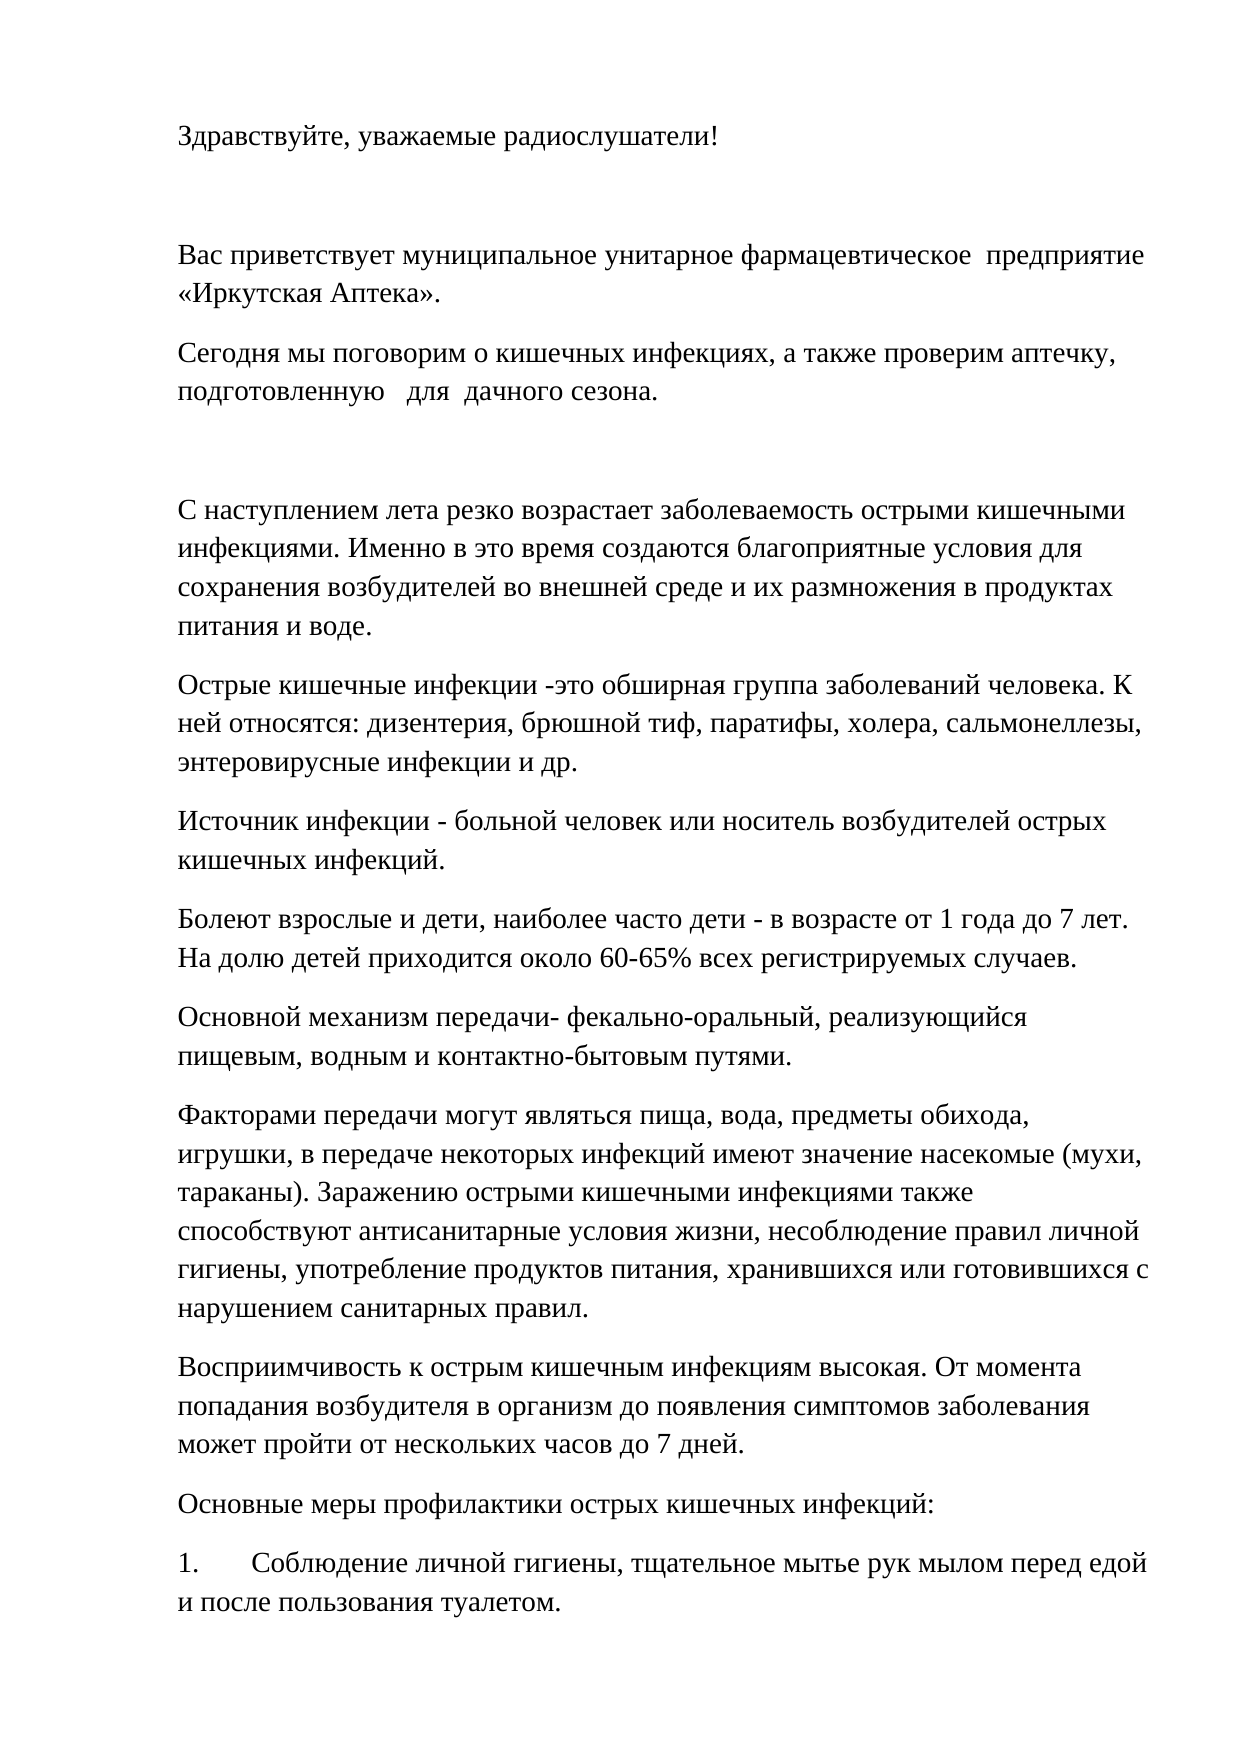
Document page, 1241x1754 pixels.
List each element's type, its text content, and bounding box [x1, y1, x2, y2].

text Источник инфекции - больной человек или носитель возбудителей острых кишечных инфекций. [177, 803, 1152, 876]
text Болеют взрослые и дети, наиболее часто дети - в возрасте от 1 года до 7 лет. На долю детей приходится около 60-65% всех регистрируемых случаев. [177, 901, 1152, 973]
text Восприимчивость к острым кишечным инфекциям высокая. От момента попадания возбудителя в организм до появления симптомов заболевания может пройти от нескольких часов до 7 дней. [177, 1349, 1152, 1460]
text Здравствуйте, уважаемые радиослушатели! [177, 118, 1152, 152]
text Основной механизм передачи- фекально-оральный, реализующийся пищевым, водным и контактно-бытовым путями. [177, 999, 1152, 1071]
text Вас приветствует муниципальное унитарное фармацевтическое предприятие «Иркутская Аптека». [177, 237, 1152, 309]
text Основные меры профилактики острых кишечных инфекций: [177, 1486, 1152, 1519]
text Сегодня мы поговорим о кишечных инфекциях, а также проверим аптечку, подготовленную для дачного сезона. [177, 335, 1152, 407]
text 1. Соблюдение личной гигиены, тщательное мытье рук мылом перед едой и после пользования туалетом. [177, 1545, 1152, 1617]
text Острые кишечные инфекции -это обширная группа заболеваний человека. К ней относятся: дизентерия, брюшной тиф, паратифы, холера, сальмонеллезы, энтеровирусные инфекции и др. [177, 667, 1152, 778]
text С наступлением лета резко возрастает заболеваемость острыми кишечными инфекциями. Именно в это время создаются благоприятные условия для сохранения возбудителей во внешней среде и их размножения в продуктах питания и воде. [177, 492, 1152, 641]
text Факторами передачи могут являться пища, вода, предметы обихода, игрушки, в передаче некоторых инфекций имеют значение насекомые (мухи, тараканы). Заражению острыми кишечными инфекциями также способствуют антисанитарные условия жизни, несоблюдение правил личной гигиены, употребление продуктов питания, хранившихся или готовившихся с нарушением санитарных правил. [177, 1097, 1152, 1323]
